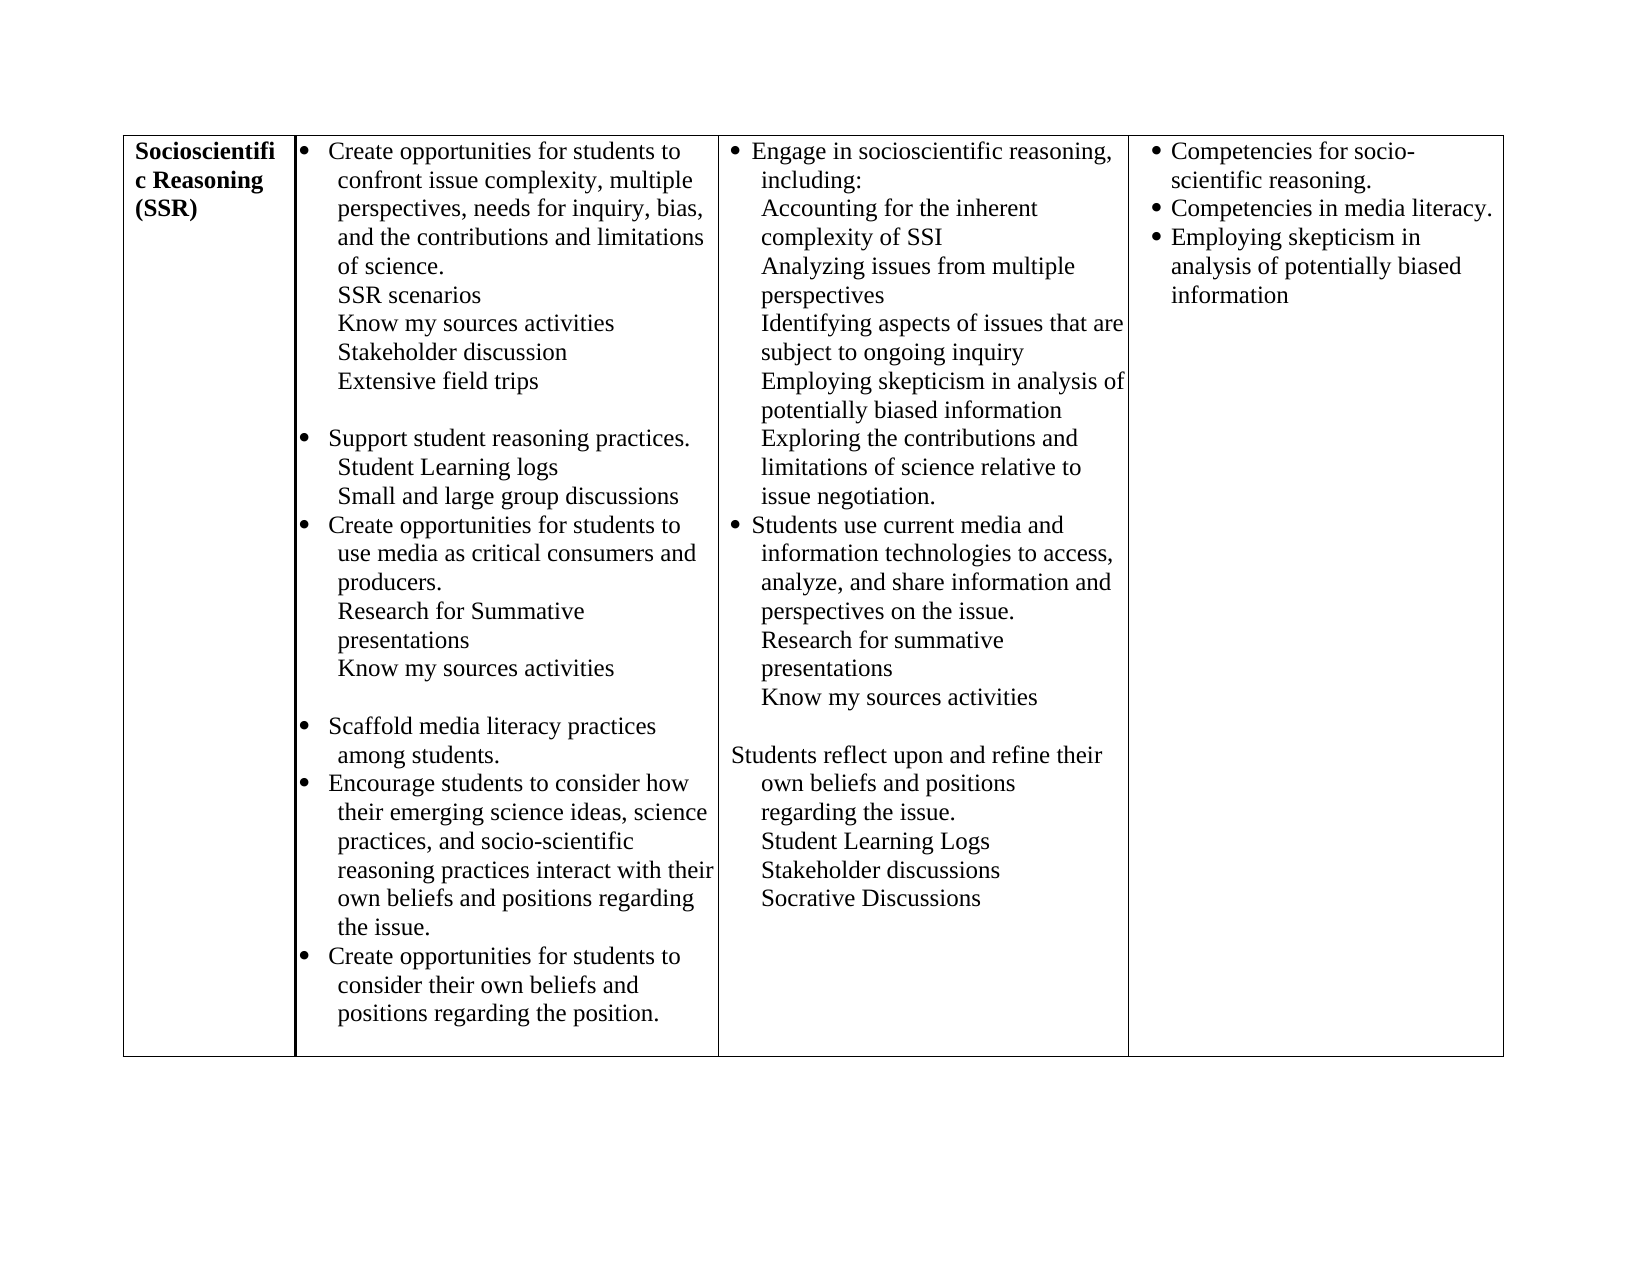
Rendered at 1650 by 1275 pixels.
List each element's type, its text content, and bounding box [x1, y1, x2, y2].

table_cell Engage in socioscientific reasoning, including: Accounting for the inherent complexity of SSI Analyzing issues from multiple perspectives Identifying aspects of issues that are subject to ongoing inquiry Employing skepticism in analysis of potentially biased information Exploring the contributions and limitations of science relative to issue negotiation. Students use current media and information technologies to access, analyze, and share information and perspectives on the issue. Research for summative presentations Know my sources activities Students reflect upon and refine their own beliefs and positions regarding the issue. Student Learning Logs Stakeholder discussions Socrative Discussions [719, 136, 1128, 1056]
table_cell Competencies for socio-scientific reasoning. Competencies in media literacy. Employing skepticism in analysis of potentially biased information [1129, 136, 1503, 1056]
table_cell Socioscientific Reasoning (SSR) [124, 136, 294, 1056]
table_cell Create opportunities for students to confront issue complexity, multiple perspectives, needs for inquiry, bias, and the contributions and limitations of science. SSR scenarios Know my sources activities Stakeholder discussion Extensive field trips Support student reasoning practices. Student Learning logs Small and large group discussions Create opportunities for students to use media as critical consumers and producers. Research for Summative presentations Know my sources activities Scaffold media literacy practices among students. Encourage students to consider how their emerging science ideas, science practices, and socio-scientific reasoning practices interact with their own beliefs and positions regarding the issue. Create opportunities for students to consider their own beliefs and positions regarding the position. [297, 136, 718, 1056]
